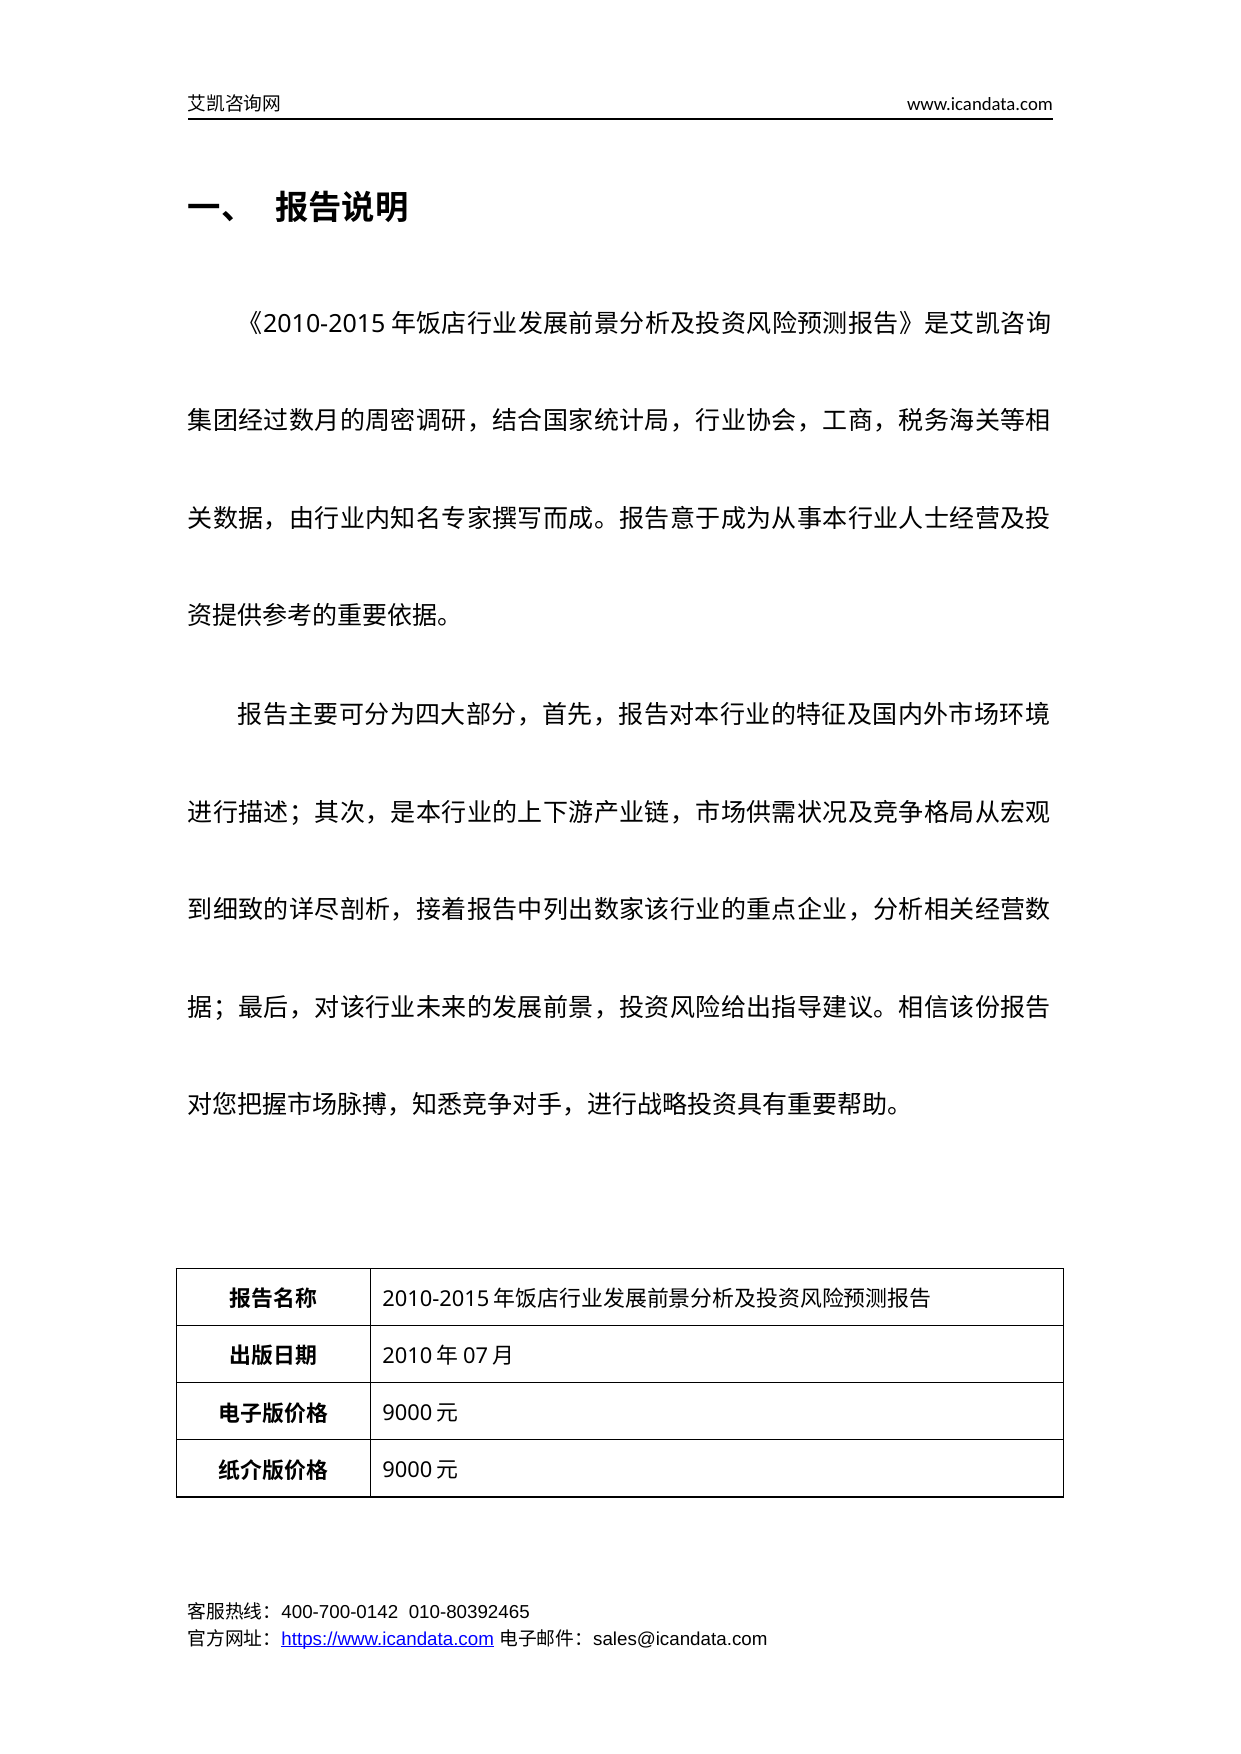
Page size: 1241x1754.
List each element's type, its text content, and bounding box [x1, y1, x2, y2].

table_cell 2010年07月 [371, 1326, 1063, 1382]
table_header 报告名称 [177, 1269, 370, 1325]
text 报告主要可分为四大部分，首先，报告对本行业的特征及国内外市场环境进行描述；其次，是本行业的上下游产业链，市场供需状况及竞争格局从宏观到细致的详尽剖析，接着报告中列出数家该行业的重点企业，分析相关经营数据；最后，对该行业未来的发展前景，投资风险给出指导建议。相信该份报告对您把握市场脉搏，知悉竞争对手，进行战略投资具有重要帮助。 [187, 681, 1053, 1136]
table_cell 9000元 [371, 1440, 1063, 1496]
subtitle 报告说明 [187, 172, 1053, 237]
table_header 2010-2015年饭店行业发展前景分析及投资风险预测报告 [371, 1269, 1063, 1325]
table_cell 9000元 [371, 1383, 1063, 1439]
table_cell 纸介版价格 [177, 1440, 370, 1496]
text 《2010-2015年饭店行业发展前景分析及投资风险预测报告》是艾凯咨询集团经过数月的周密调研，结合国家统计局，行业协会，工商，税务海关等相关数据，由行业内知名专家撰写而成。报告意于成为从事本行业人士经营及投资提供参考的重要依据。 [187, 289, 1053, 646]
table_cell 电子版价格 [177, 1383, 370, 1439]
table_cell 出版日期 [177, 1326, 370, 1382]
